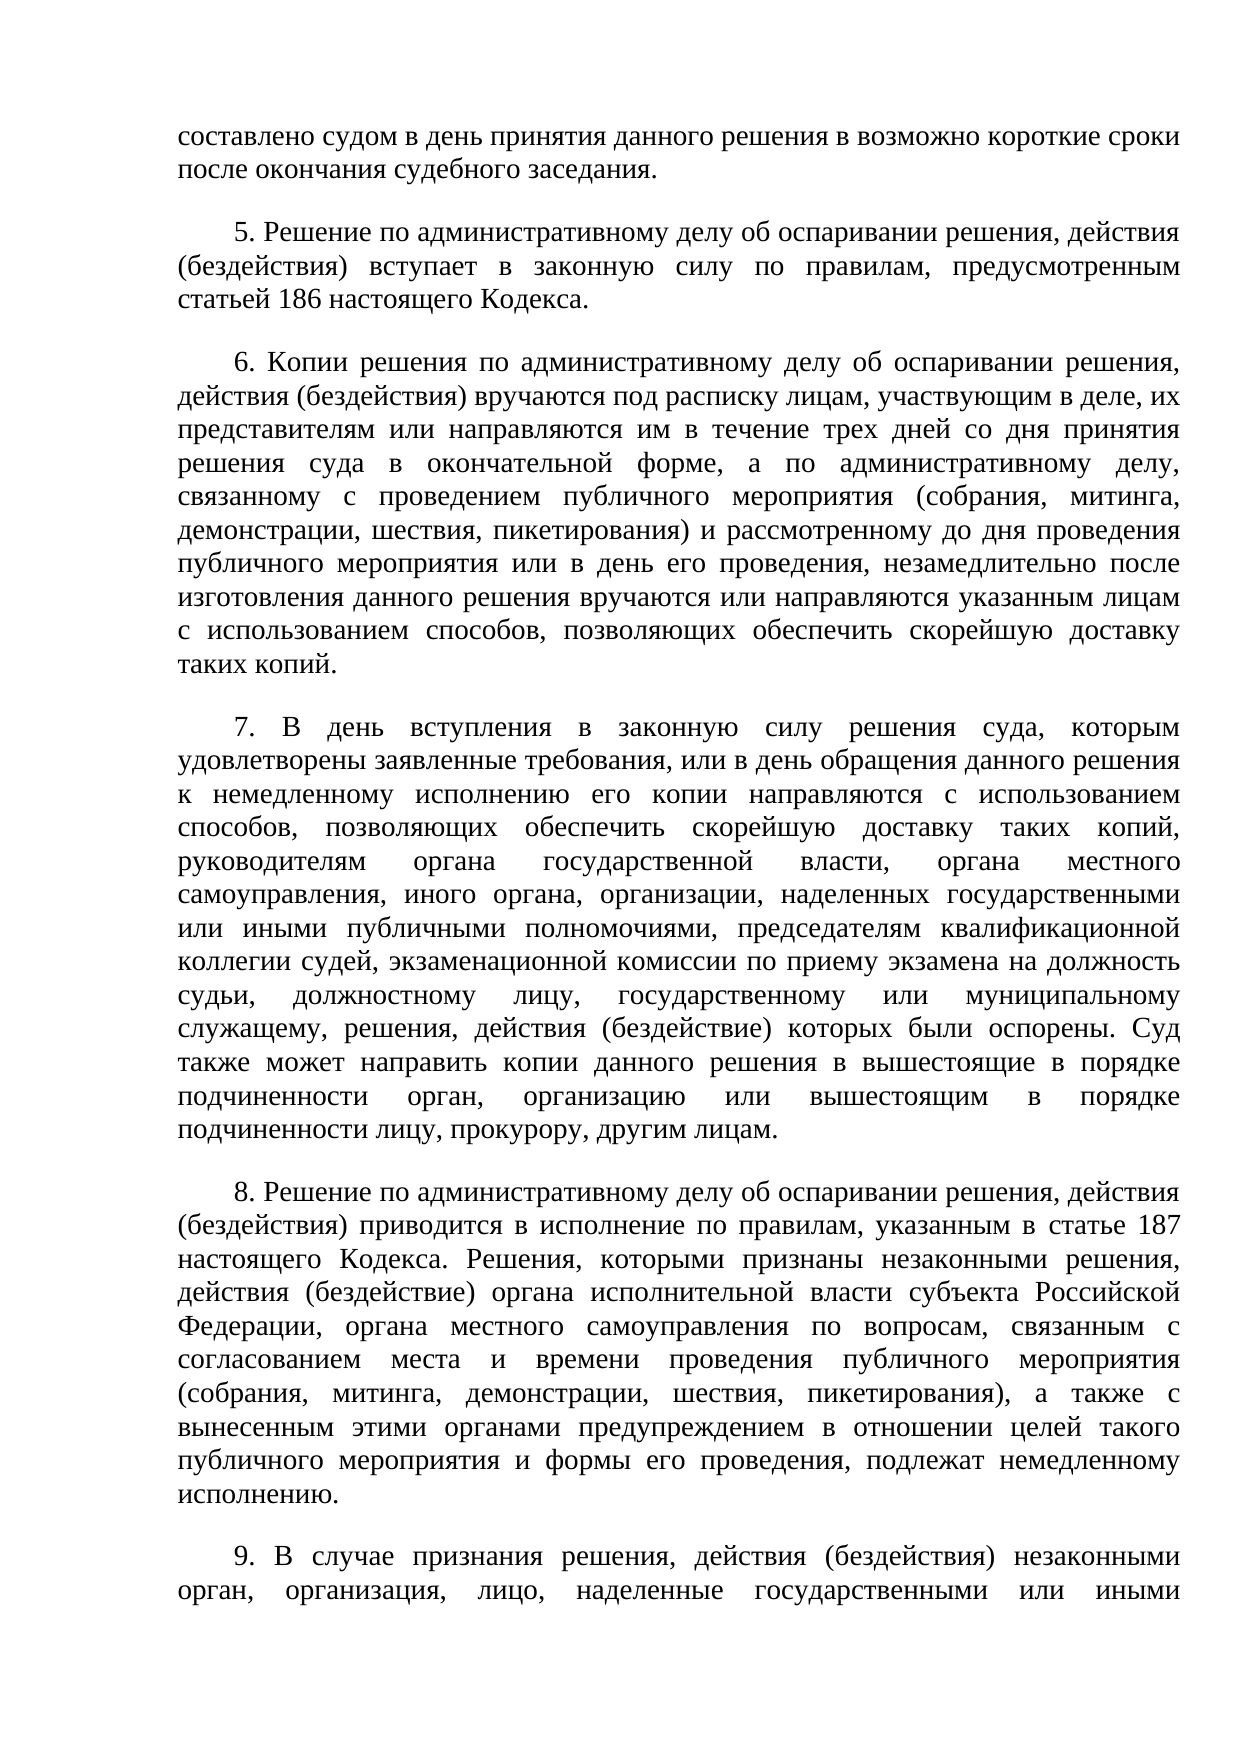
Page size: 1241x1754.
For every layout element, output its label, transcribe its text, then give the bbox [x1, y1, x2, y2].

text 7. В день вступления в законную силу решения суда, которым удовлетворены заявленные требования, или в день обращения данного решения к немедленному исполнению его копии направляются с использованием способов, позволяющих обеспечить скорейшую доставку таких копий, руководителям органа государственной власти, органа местного самоуправления, иного органа, организации, наделенных государственными или иными публичными полномочиями, председателям квалификационной коллегии судей, экзаменационной комиссии по приему экзамена на должность судьи, должностному лицу, государственному или муниципальному служащему, решения, действия (бездействие) которых были оспорены. Суд также может направить копии данного решения в вышестоящие в порядке подчиненности орган, организацию или вышестоящим в порядке подчиненности лицу, прокурору, другим лицам. [177, 709, 1181, 1145]
text 6. Копии решения по административному делу об оспаривании решения, действия (бездействия) вручаются под расписку лицам, участвующим в деле, их представителям или направляются им в течение трех дней со дня принятия решения суда в окончательной форме, а по административному делу, связанному с проведением публичного мероприятия (собрания, митинга, демонстрации, шествия, пикетирования) и рассмотренному до дня проведения публичного мероприятия или в день его проведения, незамедлительно после изготовления данного решения вручаются или направляются указанным лицам с использованием способов, позволяющих обеспечить скорейшую доставку таких копий. [177, 344, 1181, 679]
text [177, 1538, 1181, 1606]
text 8. Решение по административному делу об оспаривании решения, действия (бездействия) приводится в исполнение по правилам, указанным в статье 187 настоящего Кодекса. Решения, которыми признаны незаконными решения, действия (бездействие) органа исполнительной власти субъекта Российской Федерации, органа местного самоуправления по вопросам, связанным с согласованием места и времени проведения публичного мероприятия (собрания, митинга, демонстрации, шествия, пикетирования), а также с вынесенным этими органами предупреждением в отношении целей такого публичного мероприятия и формы его проведения, подлежат немедленному исполнению. [177, 1174, 1181, 1509]
text 5. Решение по административному делу об оспаривании решения, действия (бездействия) вступает в законную силу по правилам, предусмотренным статьей 186 настоящего Кодекса. [177, 214, 1181, 315]
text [177, 118, 1181, 185]
